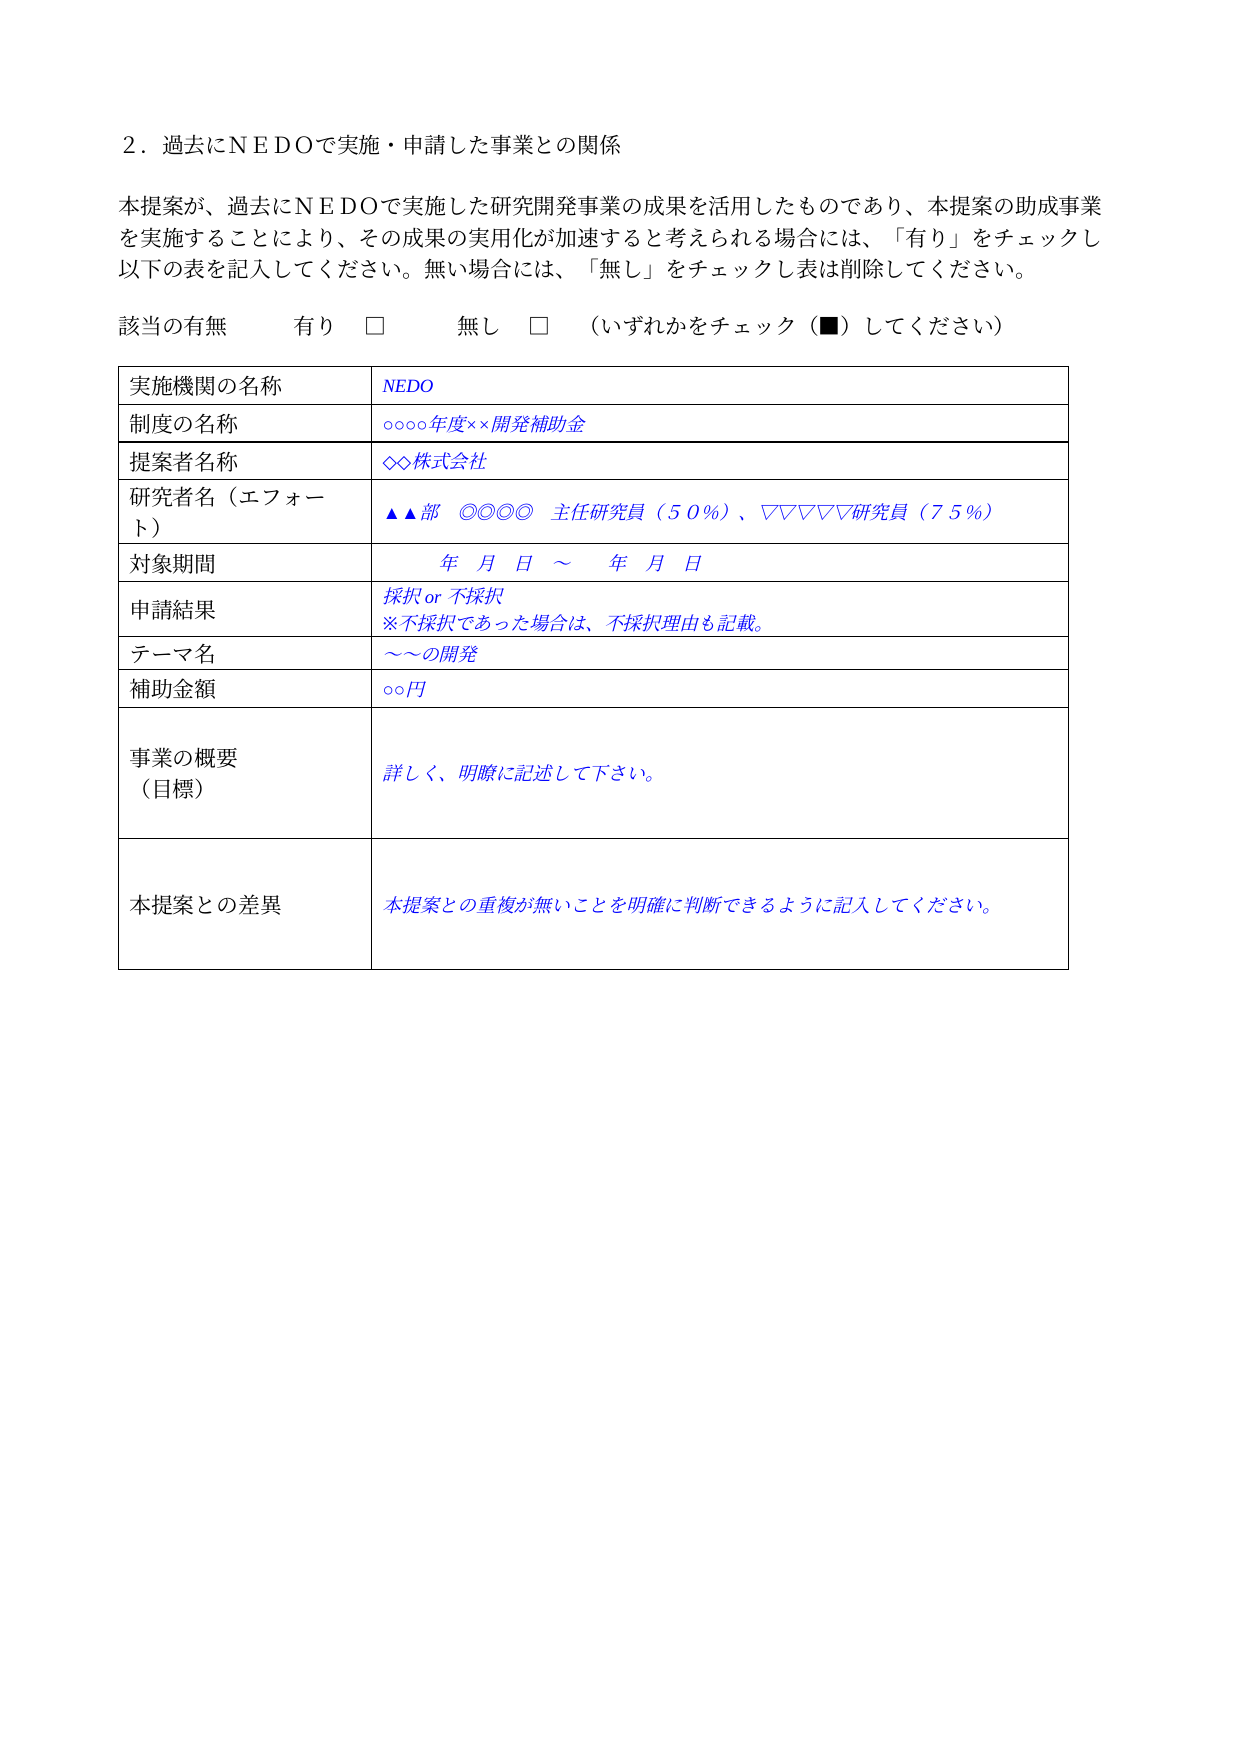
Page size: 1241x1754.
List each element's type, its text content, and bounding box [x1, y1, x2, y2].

table_cell 研究者名（エフォート） [119, 480, 371, 543]
text 本提案が、過去にＮＥＤＯで実施した研究開発事業の成果を活用したものであり、本提案の助成事業を実施することにより、その成果の実用化が加速すると考えられる場合には、「有り」をチェックし以下の表を記入してください。無い場合には、「無し」をチェックし表は削除してください。 [118, 189, 1122, 284]
table_cell 申請結果 [119, 582, 371, 636]
text ２．過去にＮＥＤＯで実施・申請した事業との関係 [118, 128, 1122, 160]
table_header 実施機関の名称 [119, 367, 371, 403]
table_cell 制度の名称 [119, 405, 371, 441]
table_cell ▲▲部 ◎◎◎◎ 主任研究員（５０％）、▽▽▽▽▽研究員（７５％） [372, 480, 1068, 543]
text 該当の有無 有り □ 無し □ （いずれかをチェック（■）してください） [118, 309, 1122, 341]
table_cell 詳しく、明瞭に記述して下さい。 [372, 708, 1068, 838]
table_cell 本提案との差異 [119, 839, 371, 969]
table_cell ○○○○年度××開発補助金 [372, 405, 1068, 441]
table_cell 補助金額 [119, 670, 371, 707]
table_cell 対象期間 [119, 544, 371, 581]
table_cell 年 月 日 ～ 年 月 日 [372, 544, 1068, 581]
table_cell 本提案との重複が無いことを明確に判断できるように記入してください。 [372, 839, 1068, 969]
table_cell 事業の概要 （目標） [119, 708, 371, 838]
table_header NEDO [372, 367, 1068, 403]
table_cell ○○円 [372, 670, 1068, 707]
table_cell 採択 or 不採択 ※不採択であった場合は、不採択理由も記載。 [372, 582, 1068, 636]
table_cell 提案者名称 [119, 443, 371, 479]
table_cell ◇◇株式会社 [372, 443, 1068, 479]
table_cell ～～の開発 [372, 637, 1068, 669]
table_cell テーマ名 [119, 637, 371, 669]
